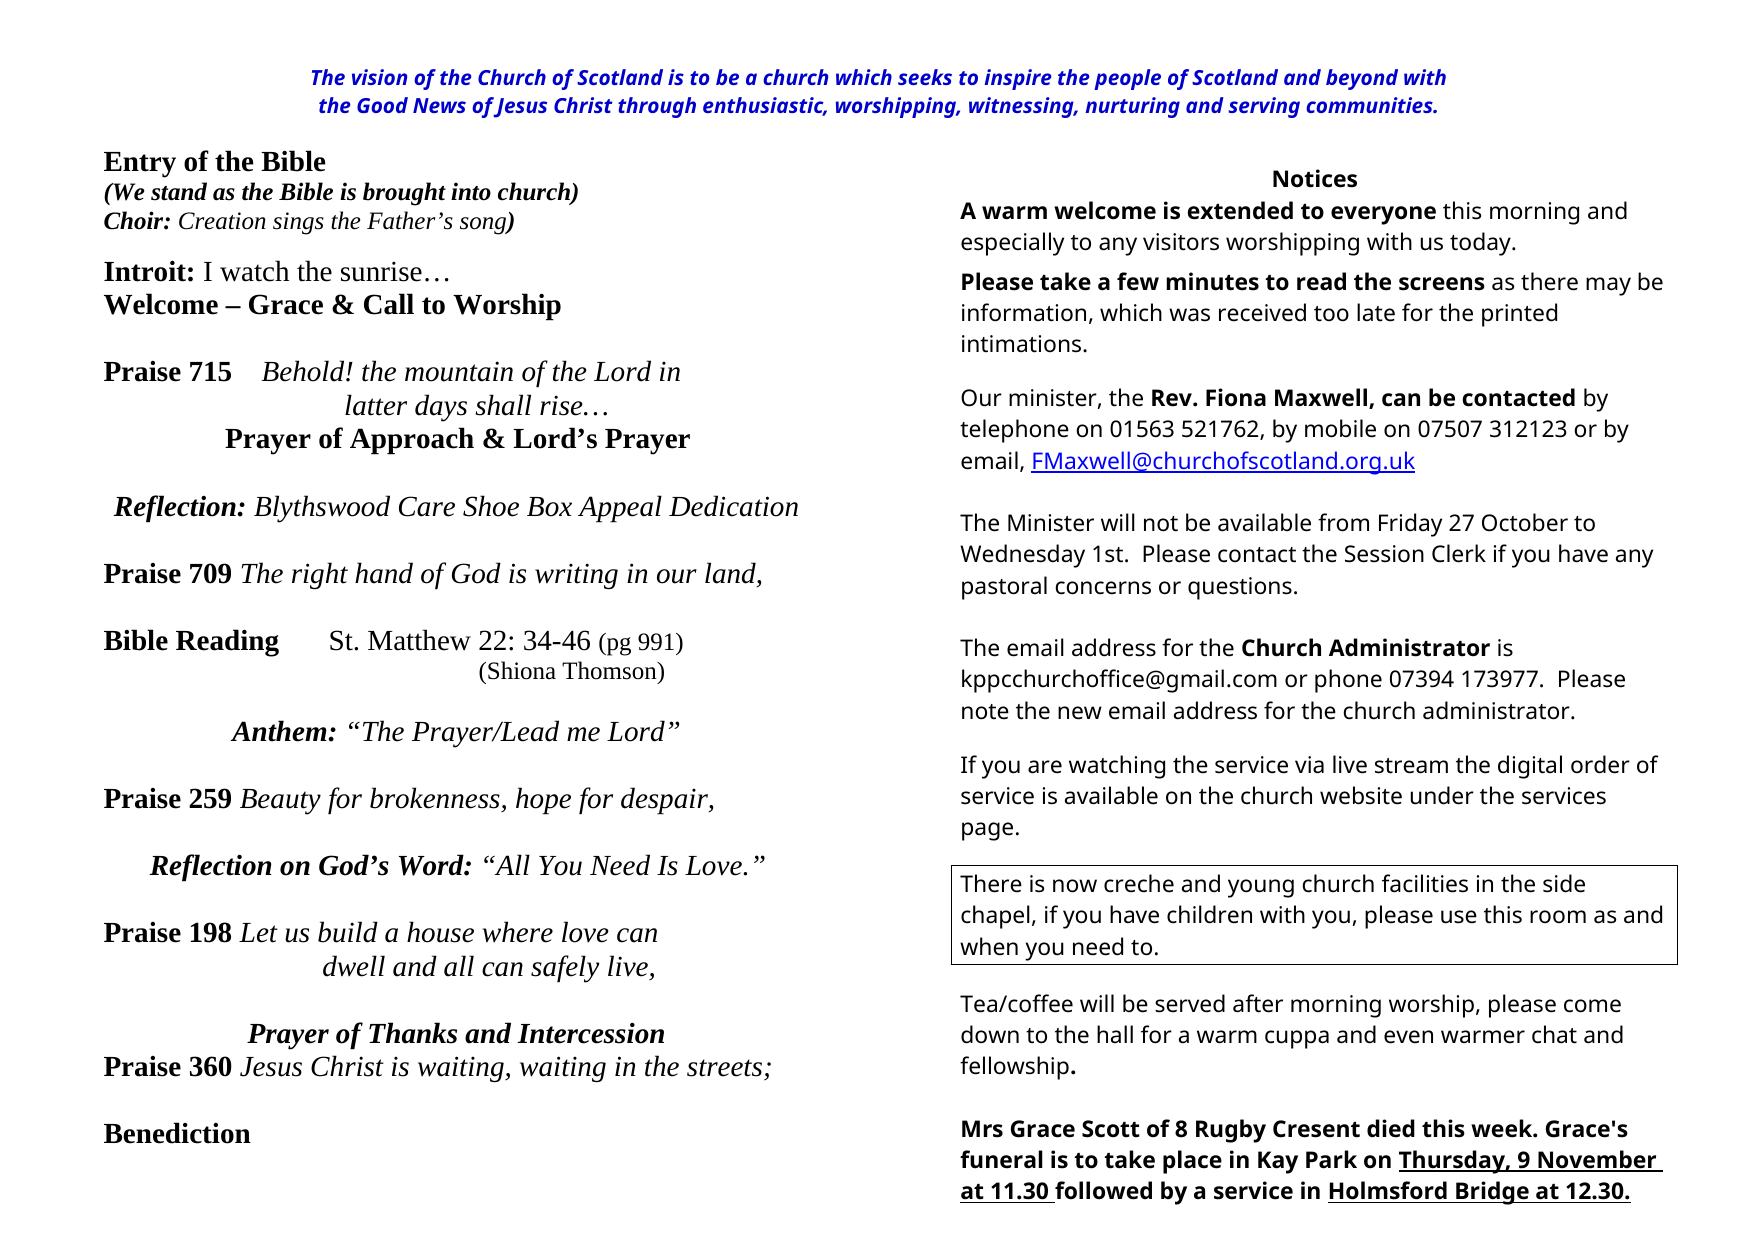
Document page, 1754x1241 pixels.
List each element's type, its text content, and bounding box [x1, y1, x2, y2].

text Prayer of Thanks and Intercession [103, 1016, 812, 1049]
text Our minister, the Rev. Fiona Maxwell, can be contacted by telephone on 01563 521762, by mobile on 07507 312123 or by email, FMaxwell@churchofscotland.org.uk [960, 382, 1669, 476]
text Notices [960, 163, 1669, 194]
text The email address for the Church Administrator is kppcchurchoffice@gmail.com or phone 07394 173977. Please note the new email address for the church administrator. [960, 632, 1669, 726]
text Welcome – Grace & Call to Worship [103, 287, 812, 321]
text If you are watching the service via live stream the digital order of service is available on the church website under the services page. [960, 748, 1669, 842]
text A warm welcome is extended to everyone this morning and especially to any visitors worshipping with us today. [960, 194, 1669, 257]
text dwell and all can safely live, [103, 949, 812, 982]
text Benediction [103, 1116, 812, 1150]
text (We stand as the Bible is brought into church) [103, 177, 812, 206]
text Prayer of Approach & Lord’s Prayer [103, 422, 812, 455]
text Praise 709 The right hand of God is writing in our land, [103, 556, 812, 589]
text Bible Reading St. Matthew 22: 34-46 (pg 991) [103, 623, 812, 656]
text Mrs Grace Scott of 8 Rugby Cresent died this week. Grace's funeral is to take place in Kay Park on Thursday, 9 November at 11.30 followed by a service in Holmsford Bridge at 12.30. [960, 1113, 1669, 1206]
text Please take a few minutes to read the screens as there may be information, which was received too late for the printed intimations. [960, 266, 1669, 359]
text The Minister will not be available from Friday 27 October to Wednesday 1st. Please contact the Session Clerk if you have any pastoral concerns or questions. [960, 507, 1669, 601]
text Tea/coffee will be served after morning worship, please come down to the hall for a warm cuppa and even warmer chat and fellowship. [960, 988, 1669, 1081]
text There is now creche and young church facilities in the side chapel, if you have children with you, please use this room as and when you need to. [952, 866, 1677, 964]
text Reflection on God’s Word: “All You Need Is Love.” [103, 848, 812, 882]
text Anthem: “The Prayer/Lead me Lord” [103, 714, 812, 747]
text Introit: I watch the sunrise… [103, 254, 812, 287]
text (Shiona Thomson) [103, 656, 812, 685]
text Praise 198 Let us build a house where love can [103, 915, 812, 949]
text Entry of the Bible [103, 110, 812, 177]
text Choir: Creation sings the Father’s song) [103, 206, 812, 235]
text Praise 715 Behold! the mountain of the Lord in [103, 354, 812, 388]
text Reflection: Blythswood Care Shoe Box Appeal Dedication [103, 489, 812, 522]
text latter days shall rise… [103, 388, 812, 422]
text Praise 259 Beauty for brokenness, hope for despair, [103, 781, 812, 814]
text Praise 360 Jesus Christ is waiting, waiting in the streets; [103, 1049, 812, 1083]
